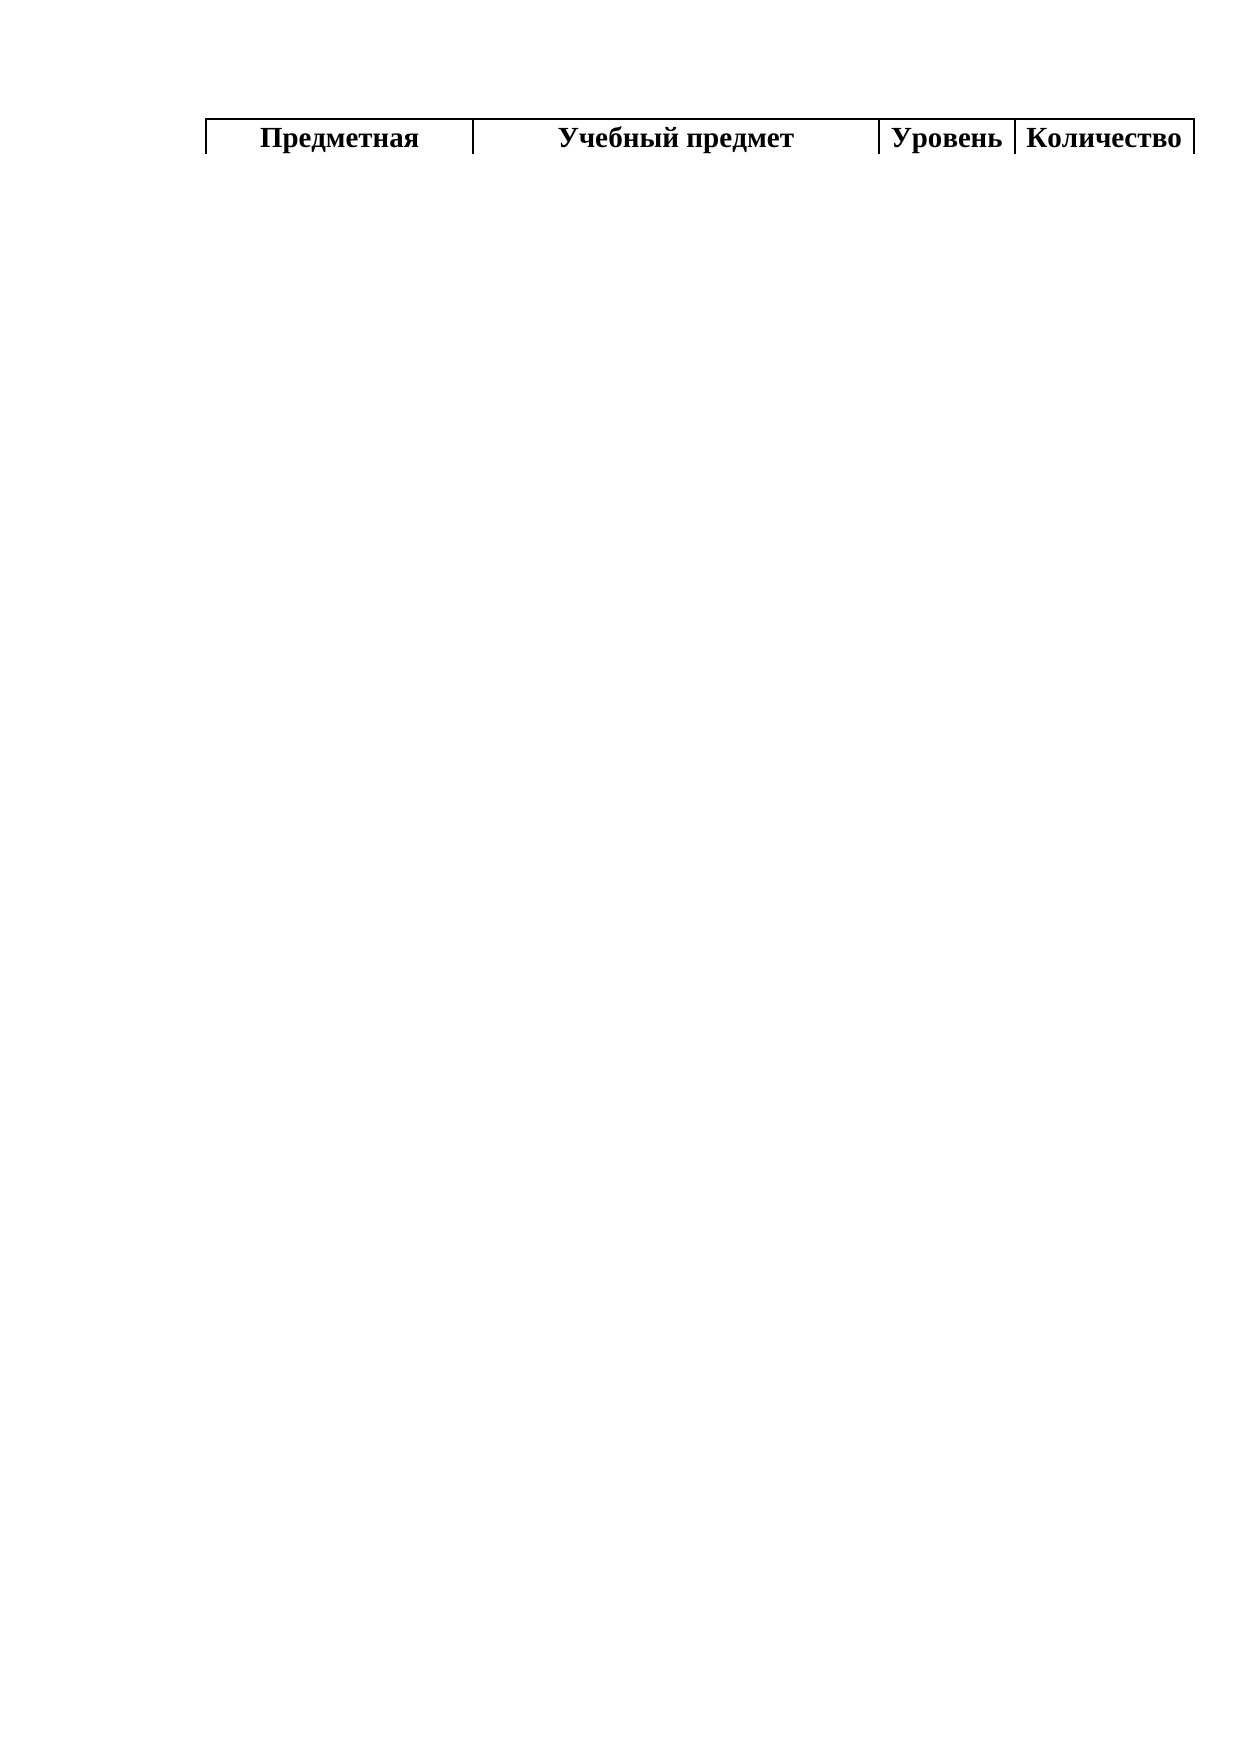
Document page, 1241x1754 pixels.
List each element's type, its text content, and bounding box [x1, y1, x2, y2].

table_header [1004, 120, 1014, 154]
table_header Предметная [207, 120, 472, 154]
table_header Учебный предмет [474, 120, 878, 154]
table_header Количество [1016, 120, 1193, 154]
table_header Уровень [880, 120, 1004, 154]
